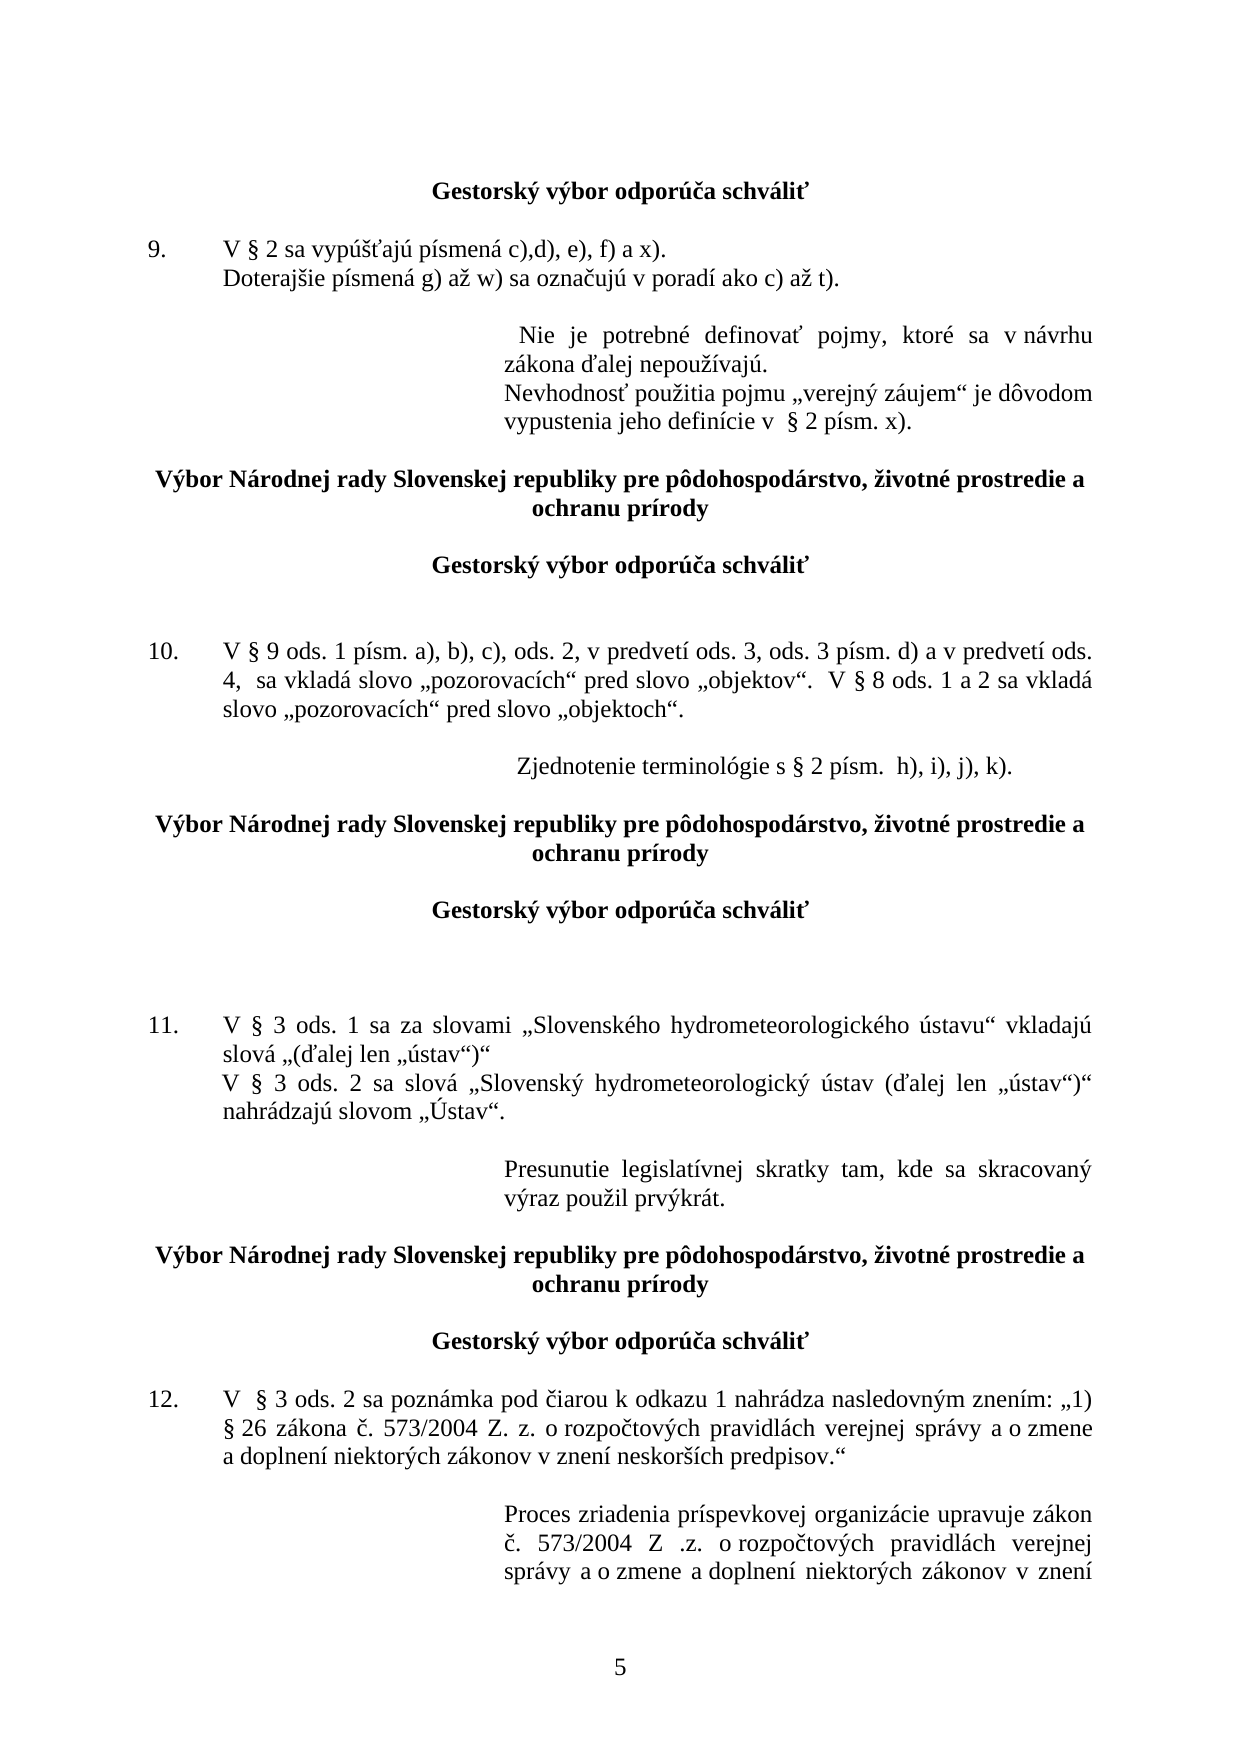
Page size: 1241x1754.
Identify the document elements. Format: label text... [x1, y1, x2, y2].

text Gestorský výbor odporúča schváliť [148, 550, 1093, 579]
text 10. V § 9 ods. 1 písm. a), b), c), ods. 2, v predvetí ods. 3, ods. 3 písm. d) a v predvetí ods. 4, sa vkladá slovo „pozorovacích“ pred slovo „objektov“. V § 8 ods. 1 a 2 sa vkladá slovo „pozorovacích“ pred slovo „objektoch“. [148, 636, 1093, 723]
text Výbor Národnej rady Slovenskej republiky pre pôdohospodárstvo, životné prostredie a ochranu prírody [148, 1240, 1093, 1298]
text Zjednotenie terminológie s § 2 písm. h), i), j), k). [148, 751, 1093, 780]
text Presunutie legislatívnej skratky tam, kde sa skracovaný výraz použil prvýkrát. [504, 1154, 1093, 1211]
text Gestorský výbor odporúča schváliť [148, 1326, 1093, 1355]
text Výbor Národnej rady Slovenskej republiky pre pôdohospodárstvo, životné prostredie a ochranu prírody [148, 464, 1093, 521]
text Gestorský výbor odporúča schváliť [148, 895, 1093, 924]
text Nie je potrebné definovať pojmy, ktoré sa v návrhu zákona ďalej nepoužívajú. [504, 320, 1093, 378]
text 9. V § 2 sa vypúšťajú písmená c),d), e), f) a x). [148, 234, 1093, 263]
text Gestorský výbor odporúča schváliť [148, 176, 1093, 205]
text V § 3 ods. 2 sa slová „Slovenský hydrometeorologický ústav (ďalej len „ústav“)“ nahrádzajú slovom „Ústav“. [221, 1068, 1093, 1125]
text Nevhodnosť použitia pojmu „verejný záujem“ je dôvodom vypustenia jeho definície v § 2 písm. x). [504, 378, 1093, 435]
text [504, 1499, 1093, 1585]
text Výbor Národnej rady Slovenskej republiky pre pôdohospodárstvo, životné prostredie a ochranu prírody [148, 809, 1093, 866]
text 12. V § 3 ods. 2 sa poznámka pod čiarou k odkazu 1 nahrádza nasledovným znením: „1) § 26 zákona č. 573/2004 Z. z. o rozpočtových pravidlách verejnej správy a o zmene a doplnení niektorých zákonov v znení neskorších predpisov.“ [148, 1384, 1093, 1470]
text 11. V § 3 ods. 1 sa za slovami „Slovenského hydrometeorologického ústavu“ vkladajú slová „(ďalej len „ústav“)“ [148, 1010, 1093, 1068]
text Doterajšie písmená g) až w) sa označujú v poradí ako c) až t). [148, 263, 1093, 291]
